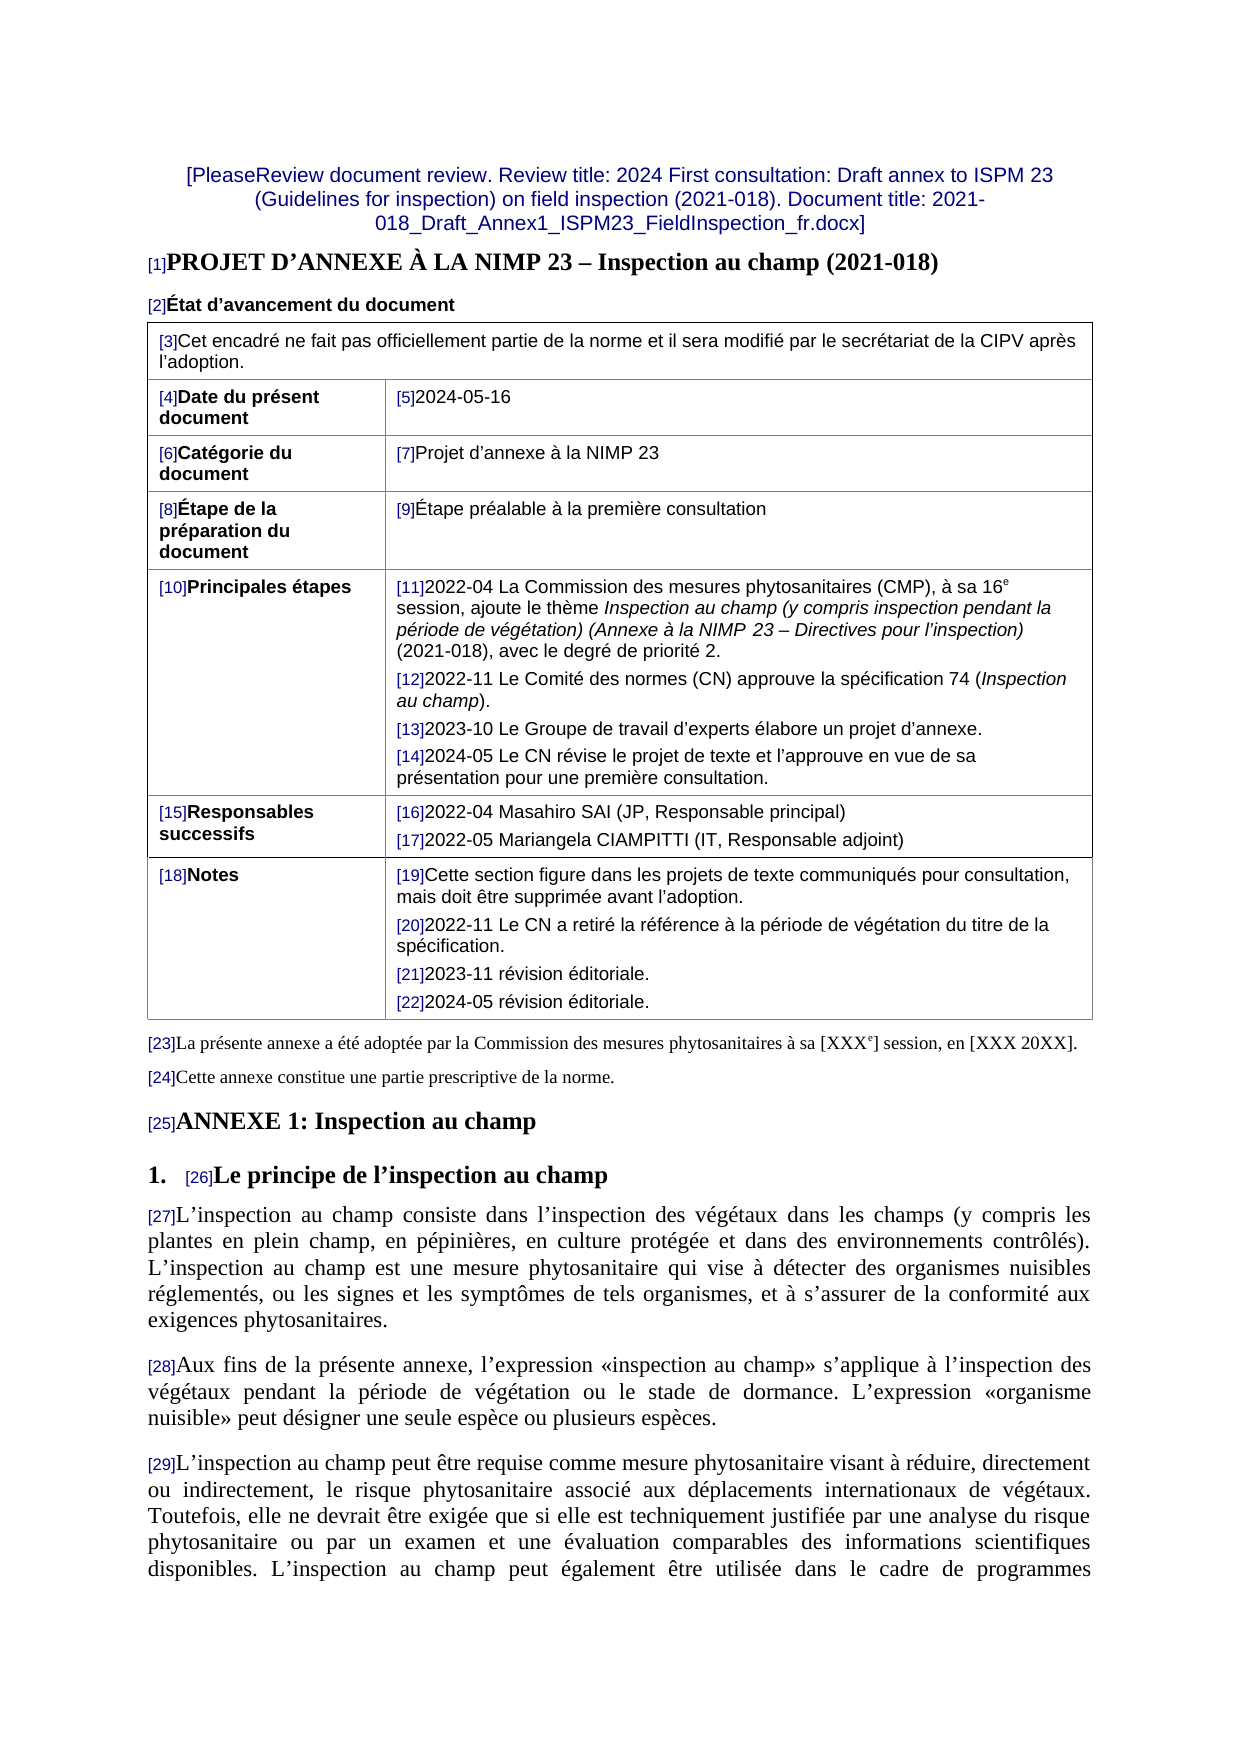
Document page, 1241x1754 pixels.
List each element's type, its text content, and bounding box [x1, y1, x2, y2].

text [2]État d’avancement du document [148, 294, 1092, 316]
table_cell [16]2022-04 Masahiro SAI (JP, Responsable principal) [17]2022-05 Mariangela CIAMPITTI (IT, Responsable adjoint) [386, 796, 1092, 857]
table_cell [4]Date du présent document [148, 380, 385, 435]
text [23]La présente annexe a été adoptée par la Commission des mesures phytosanitaires à sa [XXXe] session, en [XXX 20XX]. [148, 1032, 1092, 1053]
table_cell [9]Étape préalable à la première consultation [386, 492, 1092, 569]
table_header [3]Cet encadré ne fait pas officiellement partie de la norme et il sera modifié par le secrétariat de la CIPV après l’adoption. [148, 323, 1092, 379]
table_cell [18]Notes [148, 858, 385, 1019]
table_cell [5]2024-05-16 [386, 380, 1092, 435]
subtitle [26]Le principe de l’inspection au champ [148, 1160, 1092, 1188]
text [25]ANNEXE 1: Inspection au champ [148, 1106, 1092, 1135]
table_cell [11]2022-04 La Commission des mesures phytosanitaires (CMP), à sa 16e session, ajoute le thème Inspection au champ (y compris inspection pendant la période de végétation) (Annexe à la NIMP 23 – Directives pour l’inspection) (2021‑018), avec le degré de priorité 2. [12]2022-11 Le Comité des normes (CN) approuve la spécification 74 (Inspection au champ). [13]2023-10 Le Groupe de travail d’experts élabore un projet d’annexe. [14]2024-05 Le CN révise le projet de texte et l’approuve en vue de sa présentation pour une première consultation. [386, 570, 1092, 794]
text [24]Cette annexe constitue une partie prescriptive de la norme. [148, 1066, 1092, 1087]
table_cell [7]Projet d’annexe à la NIMP 23 [386, 436, 1092, 491]
text [PleaseReview document review. Review title: 2024 First consultation: Draft annex to ISPM 23 (Guidelines for inspection) on field inspection (2021-018). Document title: 2021-018_Draft_Annex1_ISPM23_FieldInspection_fr.docx] [148, 162, 1092, 234]
table_cell [15]Responsables successifs [148, 796, 385, 857]
table_cell [6]Catégorie du document [148, 436, 385, 491]
table_cell [8]Étape de la préparation du document [148, 492, 385, 569]
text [148, 1449, 1092, 1581]
table_cell [10]Principales étapes [148, 570, 385, 794]
text [1]PROJET D’ANNEXE À LA NIMP 23 – Inspection au champ (2021‑018) [148, 247, 1092, 276]
text [27]L’inspection au champ consiste dans l’inspection des végétaux dans les champs (y compris les plantes en plein champ, en pépinières, en culture protégée et dans des environnements contrôlés). L’inspection au champ est une mesure phytosanitaire qui vise à détecter des organismes nuisibles réglementés, ou les signes et les symptômes de tels organismes, et à s’assurer de la conformité aux exigences phytosanitaires. [148, 1201, 1092, 1333]
table_cell [19]Cette section figure dans les projets de texte communiqués pour consultation, mais doit être supprimée avant l’adoption. [20]2022-11 Le CN a retiré la référence à la période de végétation du titre de la spécification. [21]2023-11 révision éditoriale. [22]2024‑05 révision éditoriale. [386, 858, 1092, 1019]
text [28]Aux fins de la présente annexe, l’expression «inspection au champ» s’applique à l’inspection des végétaux pendant la période de végétation ou le stade de dormance. L’expression «organisme nuisible» peut désigner une seule espèce ou plusieurs espèces. [148, 1352, 1092, 1431]
